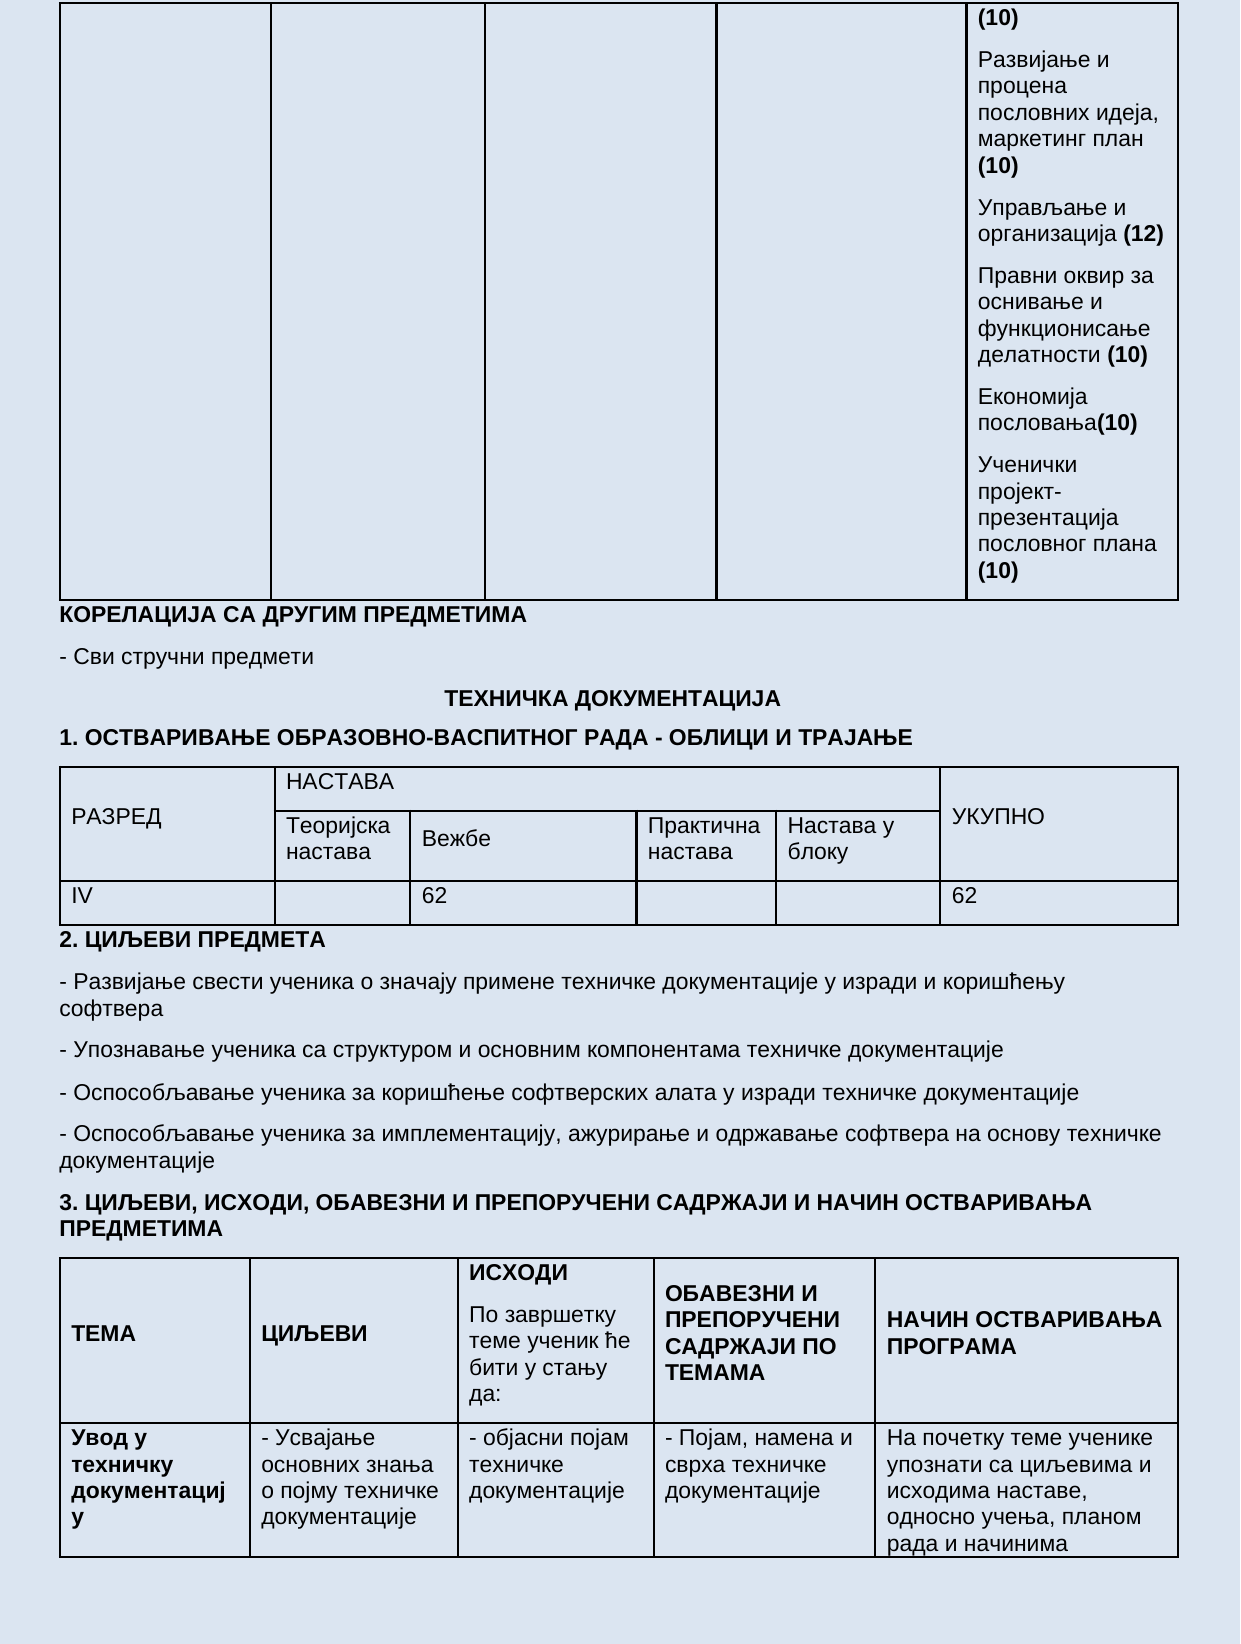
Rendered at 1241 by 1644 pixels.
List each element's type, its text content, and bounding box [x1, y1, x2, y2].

table_cell [638, 882, 775, 924]
table_cell Теоријска настава [276, 812, 409, 880]
table_cell Настава у блоку [777, 812, 939, 880]
table_header НАЧИН ОСТВАРИВАЊА ПРОГРАМА [876, 1259, 1177, 1422]
table_header ОБАВЕЗНИ И ПРЕПОРУЧЕНИ САДРЖАЈИ ПО ТЕМАМА [655, 1259, 874, 1422]
table_header РАЗРЕД [61, 768, 274, 880]
table_cell IV [61, 882, 274, 924]
text ТЕХНИЧКА ДОКУМЕНТАЦИЈА [59, 685, 1166, 711]
text 2. ЦИЉЕВИ ПРЕДМЕТА [59, 926, 1166, 952]
table_cell [276, 882, 409, 924]
table_header УКУПНО [941, 768, 1177, 880]
text - Сви стручни предмети [59, 643, 1166, 669]
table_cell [61, 1424, 249, 1556]
table_header ТЕМА [61, 1259, 249, 1422]
table_cell Вежбе [411, 812, 635, 880]
text КОРЕЛАЦИЈА СА ДРУГИМ ПРЕДМЕТИМА [59, 601, 1166, 627]
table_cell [718, 4, 965, 599]
table_header НАСТАВА [276, 768, 939, 809]
table_cell [777, 882, 939, 924]
text - Упознавање ученика са структуром и основним компонентама техничке документације [59, 1036, 1166, 1063]
text 3. ЦИЉЕВИ, ИСХОДИ, ОБАВЕЗНИ И ПРЕПОРУЧЕНИ САДРЖАЈИ И НАЧИН ОСТВАРИВАЊА ПРЕДМЕТИМА [59, 1189, 1166, 1241]
table_header ЦИЉЕВИ [251, 1259, 457, 1422]
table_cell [272, 4, 484, 599]
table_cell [61, 4, 270, 599]
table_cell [876, 1424, 1177, 1556]
text - Оспособљавање ученика за коришћење софтверских алата у изради техничке документације [59, 1078, 1166, 1105]
text 1. ОСТВАРИВАЊЕ ОБРАЗОВНО-ВАСПИТНОГ РАДА - ОБЛИЦИ И ТРАЈАЊЕ [59, 723, 1166, 750]
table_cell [251, 1424, 457, 1556]
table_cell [459, 1424, 653, 1556]
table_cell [486, 4, 715, 599]
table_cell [655, 1424, 874, 1556]
text - Развијање свести ученика о значају примене техничке документације у изради и коришћењу софтвера [59, 968, 1166, 1021]
text - Оспособљавање ученика за имплементацију, ажурирање и одржавање софтвера на основу техничке документације [59, 1120, 1166, 1173]
table_cell Практична настава [638, 812, 775, 880]
table_cell 62 [411, 882, 635, 924]
table_header ИСХОДИ По завршетку теме ученик ће бити у стању да: [459, 1259, 653, 1422]
table_cell 62 [941, 882, 1177, 924]
